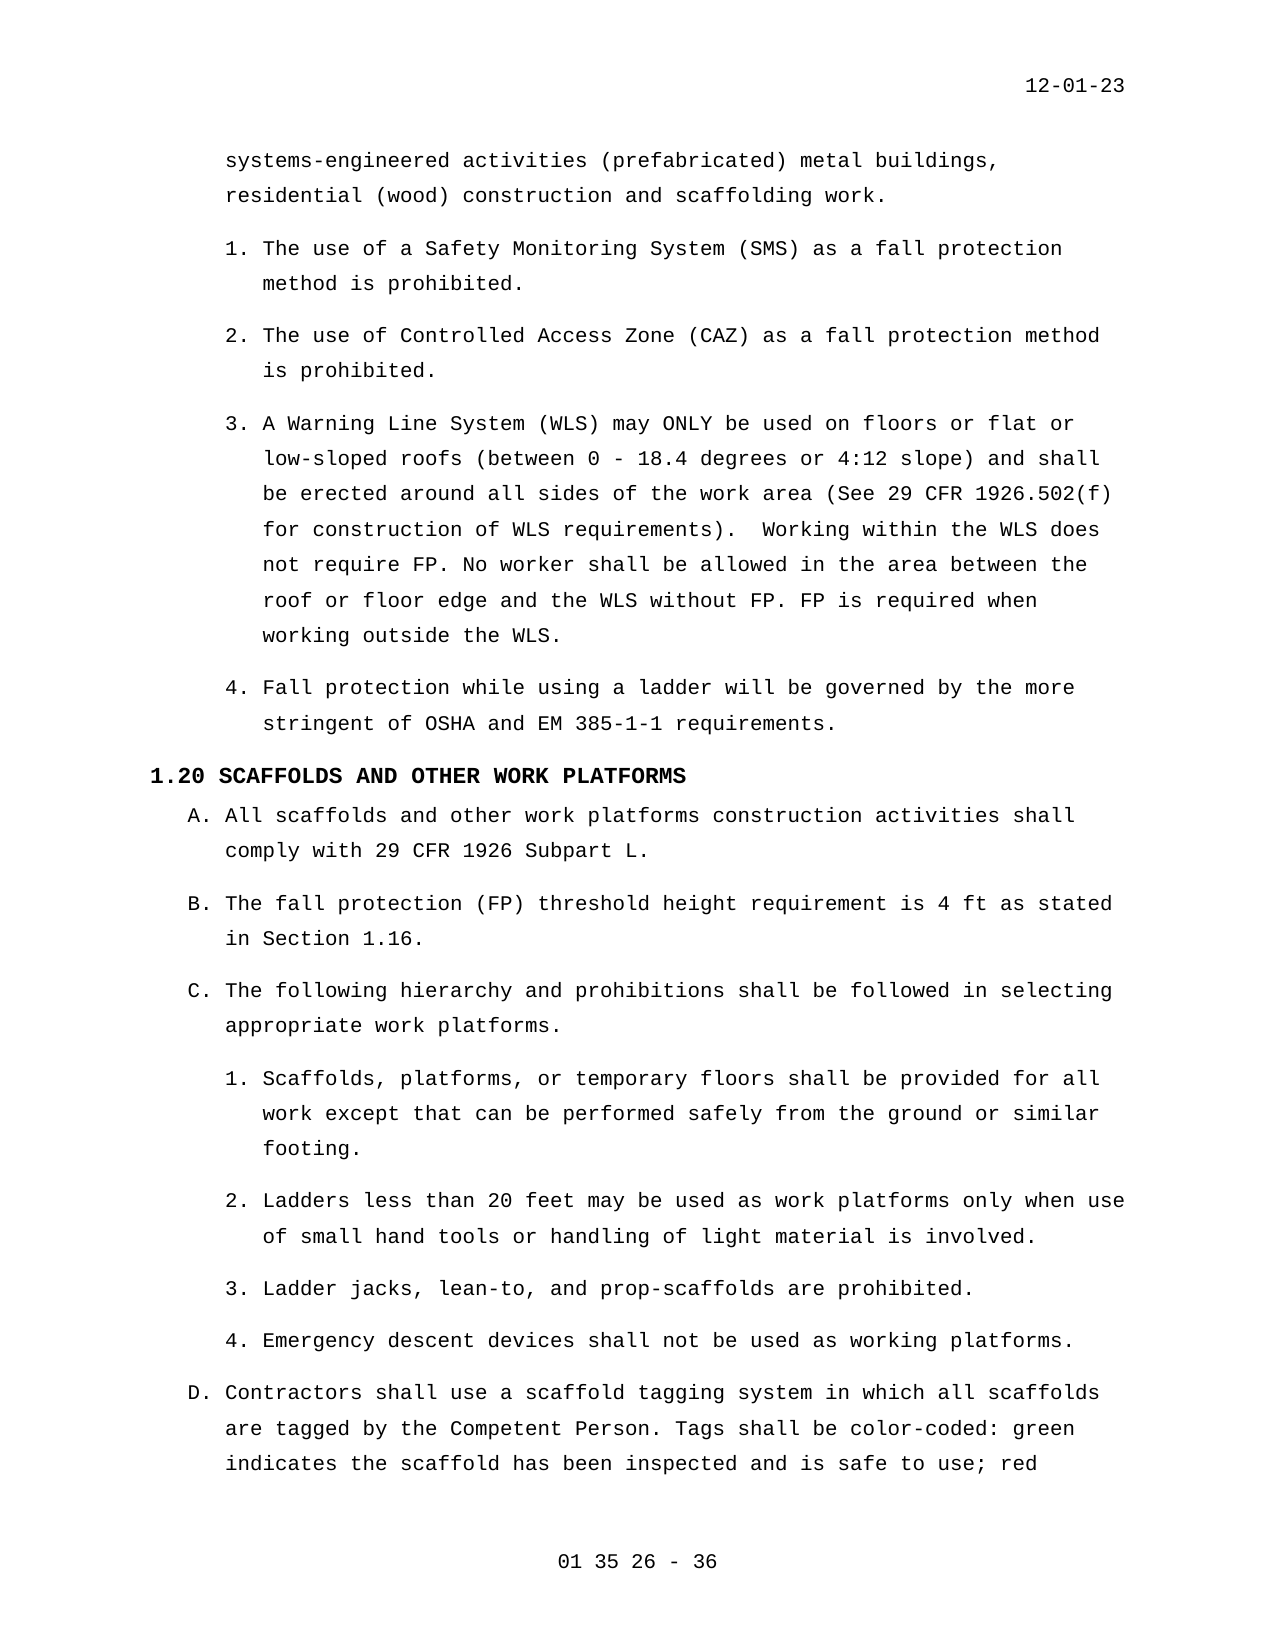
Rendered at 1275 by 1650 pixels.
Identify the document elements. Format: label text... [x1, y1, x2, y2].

text C. The following hierarchy and prohibitions shall be followed in selecting appropriate work platforms. [187, 980, 1125, 1039]
text 1. The use of a Safety Monitoring System (SMS) as a fall protection method is prohibited. [225, 237, 1125, 297]
text B. The fall protection (FP) threshold height requirement is 4 ft as stated in Section 1.16. [187, 892, 1125, 952]
text 2. Ladders less than 20 feet may be used as work platforms only when use of small hand tools or handling of light material is involved. [225, 1190, 1125, 1249]
text 4. Fall protection while using a ladder will be governed by the more stringent of OSHA and EM 385-1-1 requirements. [225, 677, 1125, 736]
text 1.20 SCAFFOLDS AND OTHER WORK PLATFORMS [150, 764, 1125, 791]
text 1. Scaffolds, platforms, or temporary floors shall be provided for all work except that can be performed safely from the ground or similar footing. [225, 1067, 1125, 1162]
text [187, 150, 1125, 209]
text 2. The use of Controlled Access Zone (CAZ) as a fall protection method is prohibited. [225, 325, 1125, 384]
text 4. Emergency descent devices shall not be used as working platforms. [225, 1330, 1125, 1354]
text A. All scaffolds and other work platforms construction activities shall comply with 29 CFR 1926 Subpart L. [187, 805, 1125, 864]
text 3. Ladder jacks, lean-to, and prop-scaffolds are prohibited. [225, 1278, 1125, 1302]
text 3. A Warning Line System (WLS) may ONLY be used on floors or flat or low-sloped roofs (between 0 - 18.4 degrees or 4:12 slope) and shall be erected around all sides of the work area (See 29 CFR 1926.502(f) for construction of WLS requirements). Working within the WLS does not require FP. No worker shall be allowed in the area between the roof or floor edge and the WLS without FP. FP is required when working outside the WLS. [225, 412, 1125, 649]
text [187, 1382, 1125, 1477]
